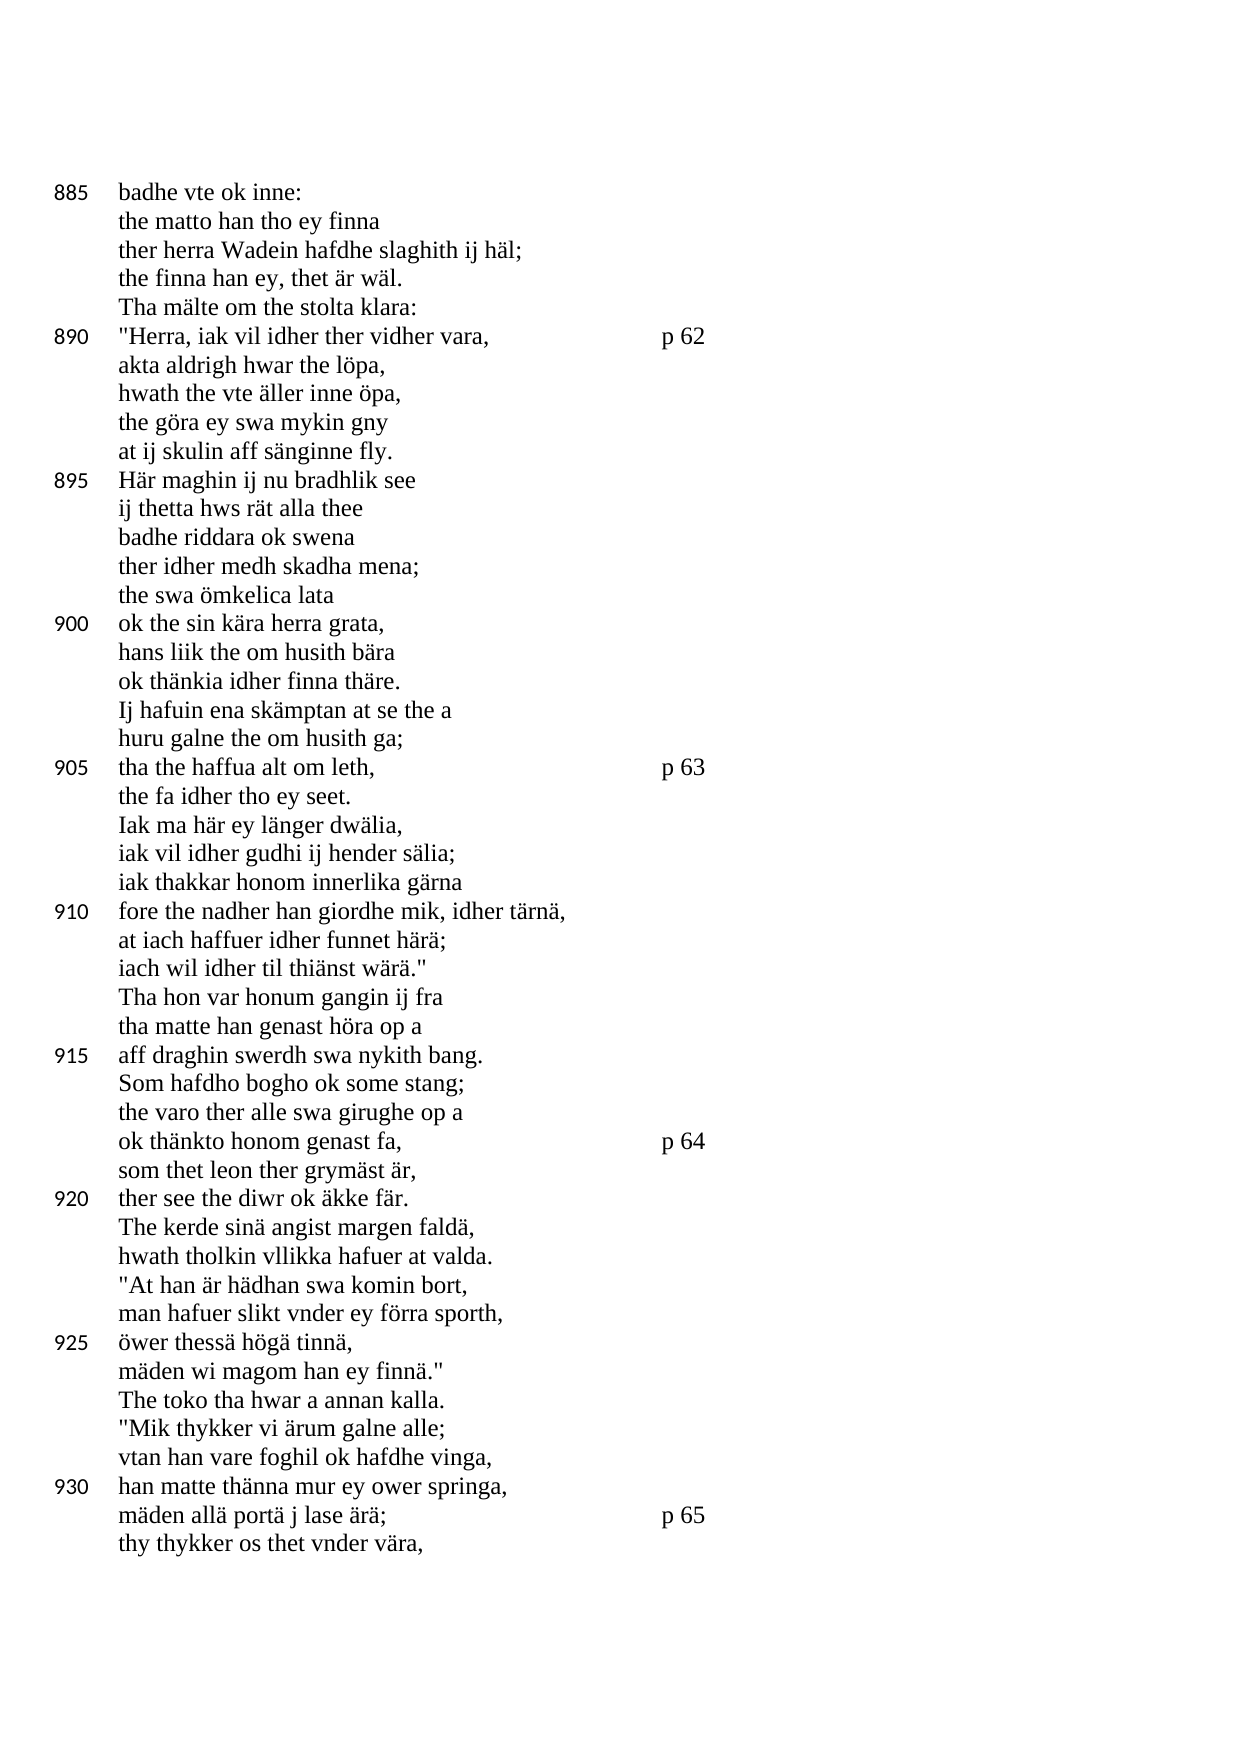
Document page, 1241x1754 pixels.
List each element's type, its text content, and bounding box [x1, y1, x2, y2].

text ok thänkia idher finna thäre. [118, 666, 1122, 695]
text at iach haffuer idher funnet härä; [118, 925, 1122, 953]
text fore the nadher han giordhe mik, idher tärnä, [118, 896, 1122, 925]
text tha matte han genast höra op a [118, 1011, 1122, 1040]
text ok thänkto honom genast fa, p 64 [118, 1126, 1122, 1155]
text Iak ma här ey länger dwälia, [118, 810, 1122, 838]
text Tha hon var honum gangin ij fra [118, 982, 1122, 1011]
text "Herra, iak vil idher ther vidher vara, p 62 [118, 321, 1122, 350]
text iak thakkar honom innerlika gärna [118, 867, 1122, 896]
text hwath tholkin vllikka hafuer at valda. [118, 1241, 1122, 1270]
text vtan han vare foghil ok hafdhe vinga, [118, 1442, 1122, 1471]
text the finna han ey, thet är wäl. [118, 263, 1122, 292]
text Ij hafuin ena skämptan at se the a [118, 695, 1122, 723]
text the varo ther alle swa girughe op a [118, 1097, 1122, 1126]
text ther idher medh skadha mena; [118, 551, 1122, 580]
text iach wil idher til thiänst wärä." [118, 953, 1122, 982]
text mäden allä portä j lase ärä; p 65 [118, 1500, 1122, 1528]
text man hafuer slikt vnder ey förra sporth, [118, 1298, 1122, 1327]
text ok the sin kära herra grata, [118, 608, 1122, 637]
text aff draghin swerdh swa nykith bang. [118, 1040, 1122, 1068]
text iak vil idher gudhi ij hender sälia; [118, 838, 1122, 867]
text badhe vte ok inne: [118, 177, 1122, 206]
text the göra ey swa mykin gny [118, 407, 1122, 436]
text badhe riddara ok swena [118, 522, 1122, 551]
text huru galne the om husith ga; [118, 723, 1122, 752]
text the matto han tho ey finna [118, 206, 1122, 235]
text Tha mälte om the stolta klara: [118, 292, 1122, 321]
text akta aldrigh hwar the löpa, [118, 350, 1122, 378]
text ther see the diwr ok äkke fär. [118, 1183, 1122, 1212]
text at ij skulin aff sänginne fly. [118, 436, 1122, 465]
text the fa idher tho ey seet. [118, 781, 1122, 810]
text mäden wi magom han ey finnä." [118, 1356, 1122, 1385]
text ij thetta hws rät alla thee [118, 493, 1122, 522]
text hans liik the om husith bära [118, 637, 1122, 666]
text "Mik thykker vi ärum galne alle; [118, 1413, 1122, 1442]
text tha the haffua alt om leth, p 63 [118, 752, 1122, 781]
text öwer thessä högä tinnä, [118, 1327, 1122, 1356]
text Som hafdho bogho ok some stang; [118, 1068, 1122, 1097]
text Här maghin ij nu bradhlik see [118, 465, 1122, 493]
text the swa ömkelica lata [118, 580, 1122, 608]
text som thet leon ther grymäst är, [118, 1155, 1122, 1183]
text han matte thänna mur ey ower springa, [118, 1471, 1122, 1500]
text The kerde sinä angist margen faldä, [118, 1212, 1122, 1241]
text The toko tha hwar a annan kalla. [118, 1385, 1122, 1413]
text hwath the vte äller inne öpa, [118, 378, 1122, 407]
text "At han är hädhan swa komin bort, [118, 1270, 1122, 1298]
text ther herra Wadein hafdhe slaghith ij häl; [118, 235, 1122, 263]
text thy thykker os thet vnder vära, [118, 1528, 1122, 1557]
